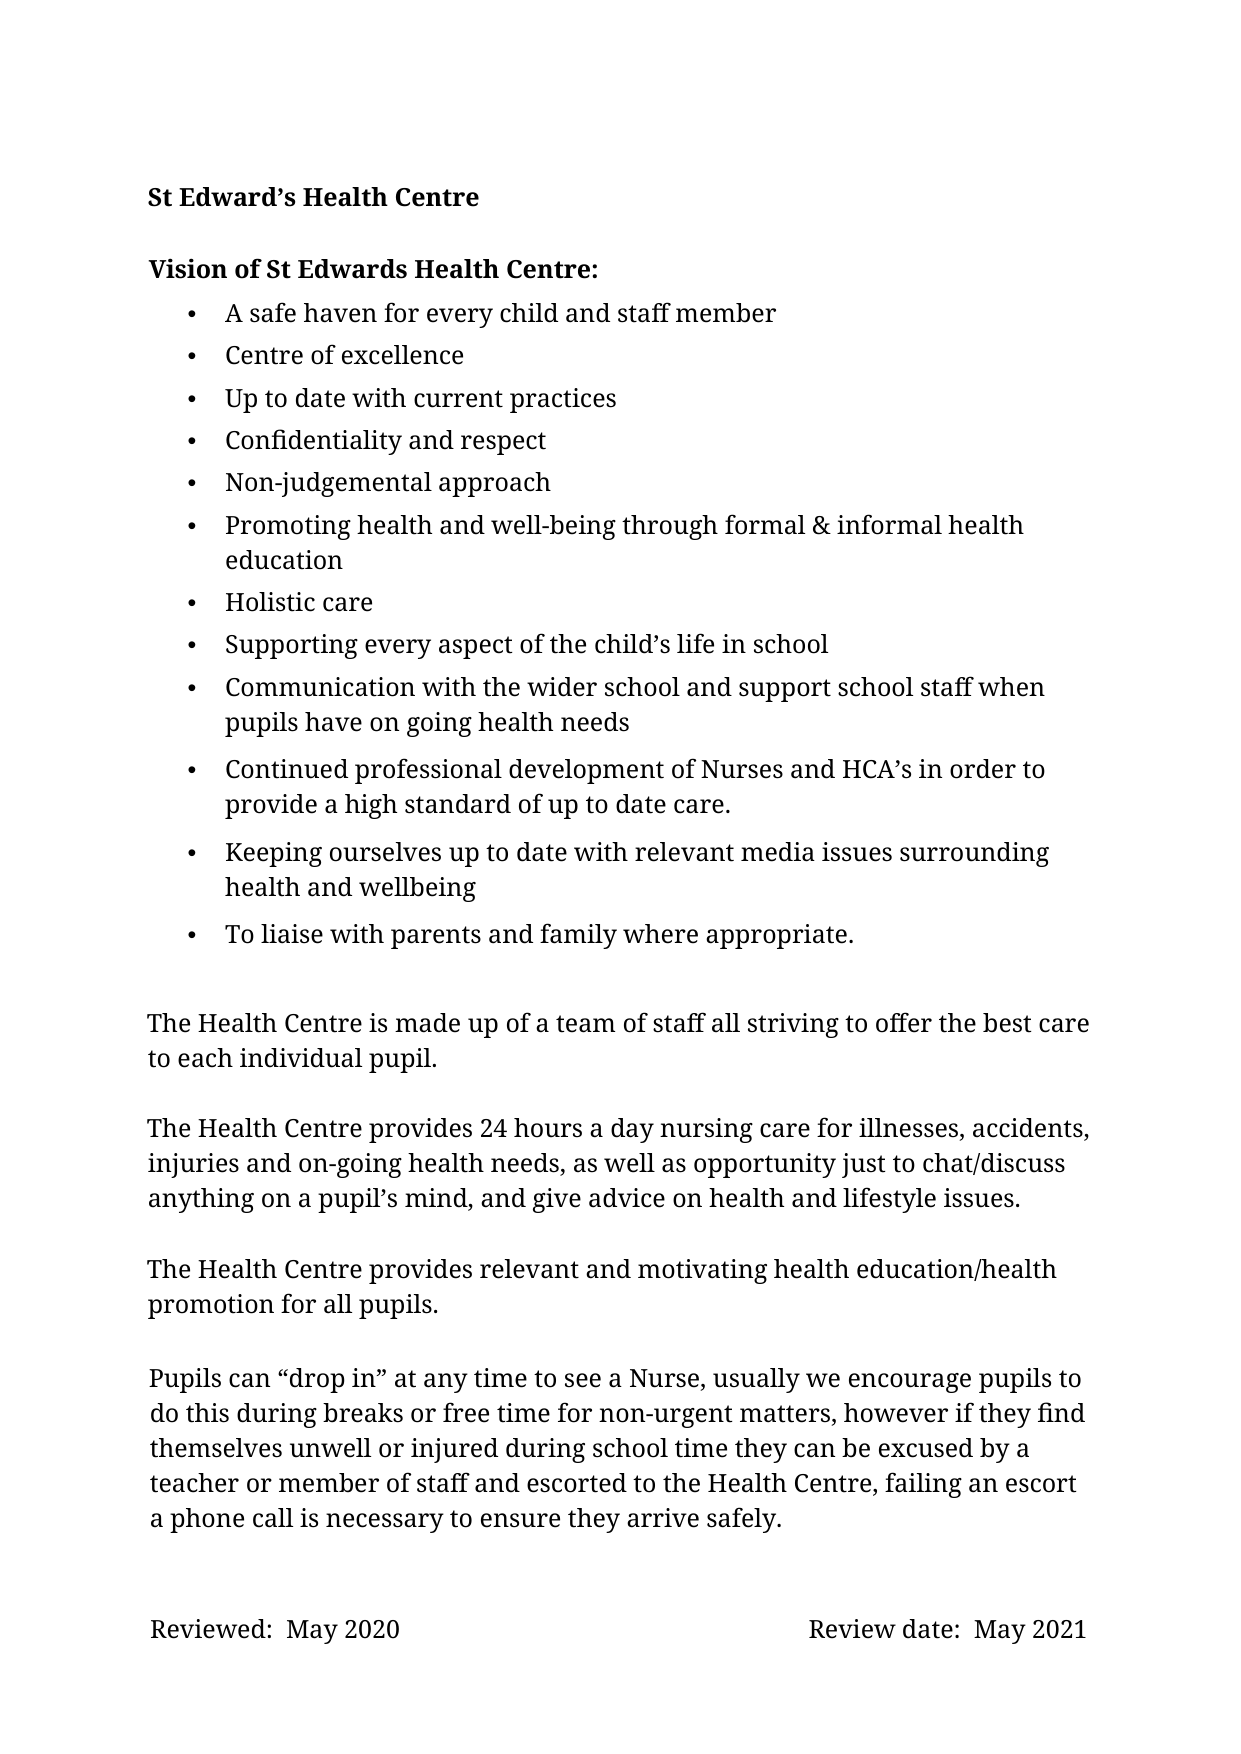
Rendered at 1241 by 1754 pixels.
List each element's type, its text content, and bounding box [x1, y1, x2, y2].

text St Edward’s Health Centre [148, 180, 1091, 214]
list Confidentiality and respect [187, 422, 1091, 457]
list A safe haven for every child and staff member [187, 296, 1091, 330]
list Keeping ourselves up to date with relevant media issues surrounding health and wellbeing [187, 834, 1091, 903]
list Non-judgemental approach [187, 465, 1091, 499]
list Up to date with current practices [187, 380, 1091, 414]
text Pupils can “drop in” at any time to see a Nurse, usually we encourage pupils to do this during breaks or free time for non-urgent matters, however if they find themselves unwell or injured during school time they can be excused by a teacher or member of staff and escorted to the Health Centre, failing an escort a phone call is necessary to ensure they arrive safely. [148, 1360, 1091, 1534]
list Communication with the wider school and support school staff when pupils have on going health needs [187, 669, 1091, 738]
list Centre of excellence [187, 338, 1091, 372]
text The Health Centre provides 24 hours a day nursing care for illnesses, accidents, injuries and on-going health needs, as well as opportunity just to chat/discuss anything on a pupil’s mind, and give advice on health and lifestyle issues. [147, 1111, 1091, 1215]
list To liaise with parents and family where appropriate. [187, 917, 1091, 951]
text Vision of St Edwards Health Centre: [148, 252, 1127, 286]
text The Health Centre is made up of a team of staff all striving to offer the best care to each individual pupil. [147, 1005, 1091, 1074]
list Holistic care [187, 584, 1091, 618]
list Continued professional development of Nurses and HCA’s in order to provide a high standard of up to date care. [187, 752, 1091, 821]
list Promoting health and well-being through formal & informal health education [187, 507, 1091, 576]
text The Health Centre provides relevant and motivating health education/health promotion for all pupils. [147, 1252, 1091, 1321]
list Supporting every aspect of the child’s life in school [187, 627, 1091, 661]
